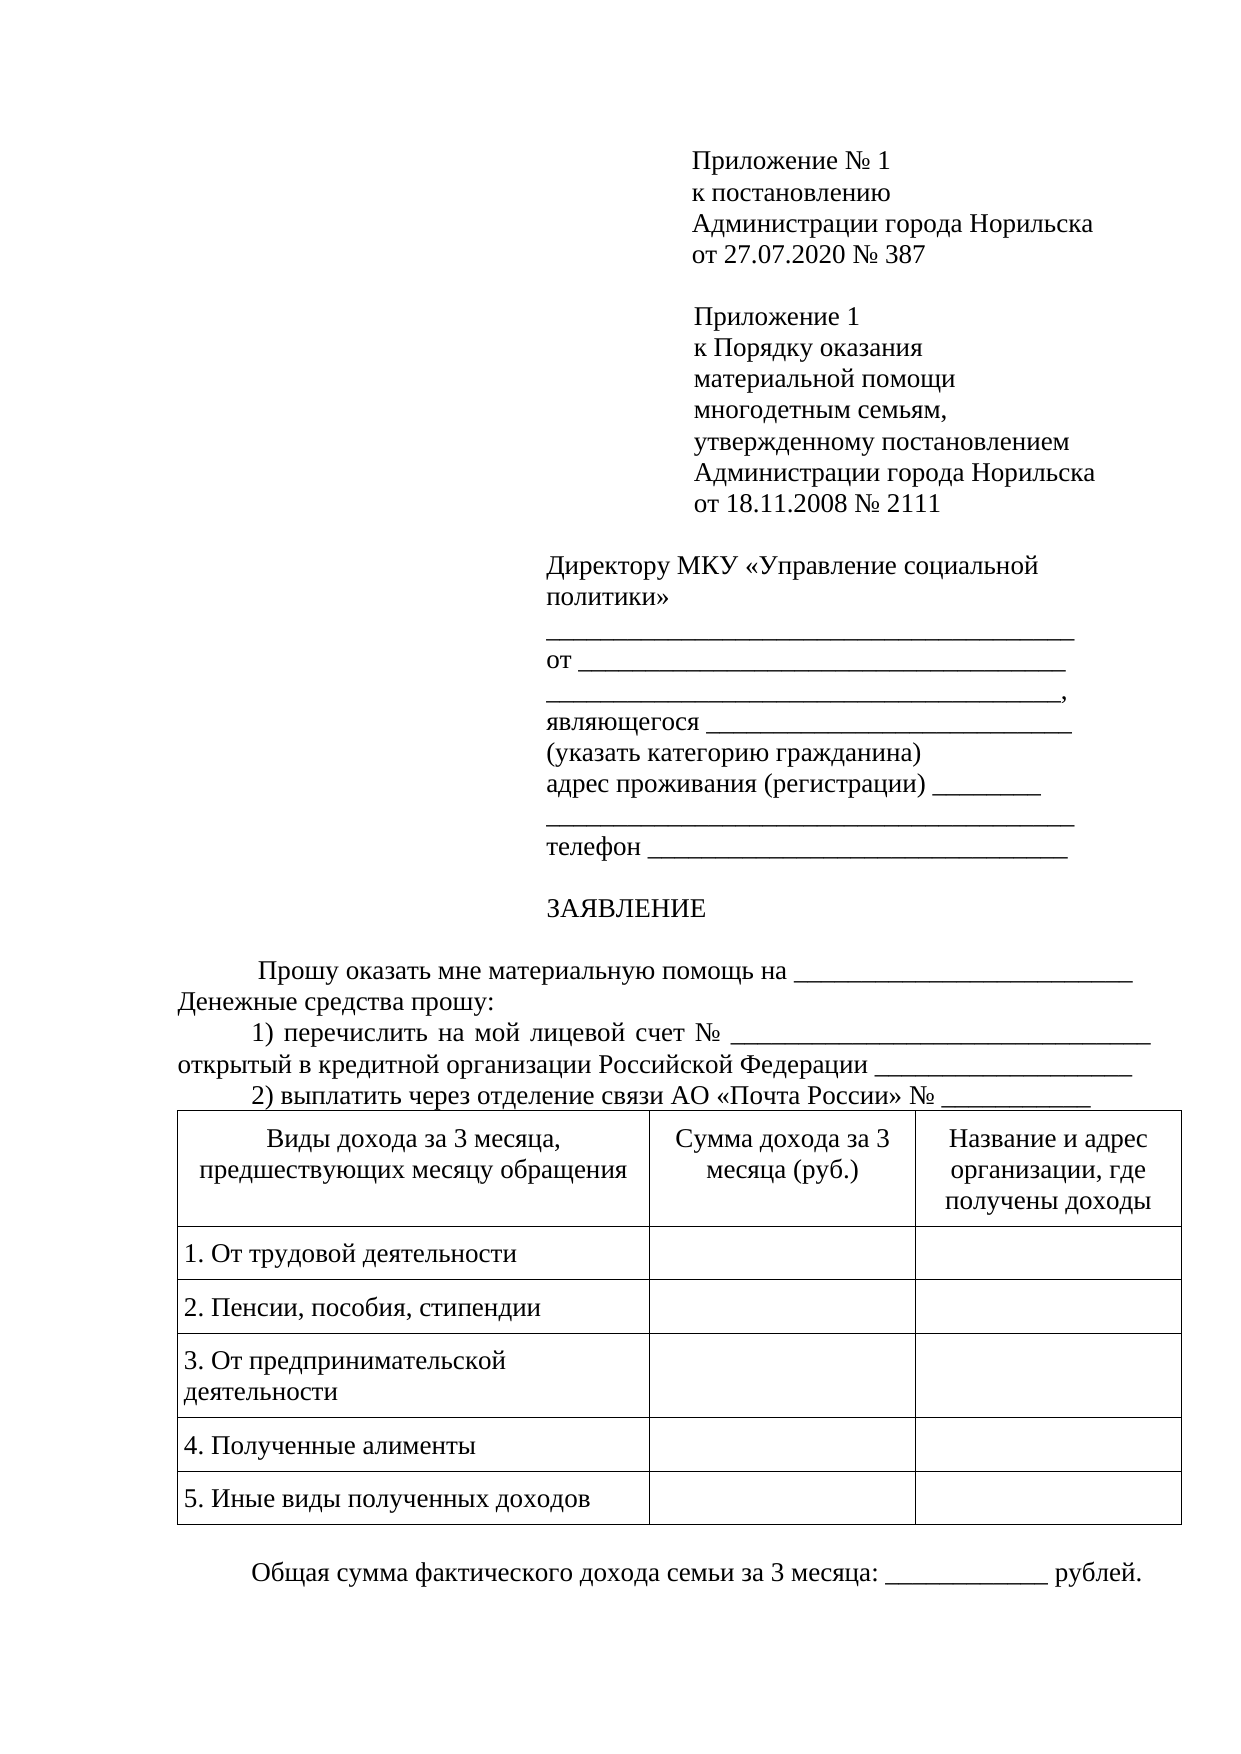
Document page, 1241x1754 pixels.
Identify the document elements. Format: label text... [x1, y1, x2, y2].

text Денежные средства прошу: [177, 985, 1152, 1017]
table_header Виды дохода за 3 месяца, предшествующих месяцу обращения [178, 1111, 649, 1226]
text 2) выплатить через отделение связи АО «Почта России» № ___________ [177, 1079, 1152, 1110]
table_cell [916, 1334, 1181, 1417]
text являющегося ___________________________ [546, 705, 1152, 736]
text от 18.11.2008 № 2111 [693, 487, 1152, 518]
table_cell [650, 1418, 915, 1471]
text от ____________________________________ [546, 643, 1152, 674]
text ЗАЯВЛЕНИЕ [177, 892, 1152, 923]
text _______________________________________ [546, 798, 1152, 830]
table_cell [650, 1280, 915, 1333]
table_cell [650, 1472, 915, 1524]
table_header Сумма дохода за 3 месяца (руб.) [650, 1111, 915, 1226]
text к Порядку оказания [693, 331, 1152, 362]
text Администрации города Норильска [693, 456, 1152, 487]
text от 27.07.2020 № 387 [664, 238, 1152, 269]
table_cell [916, 1227, 1181, 1279]
table_cell [916, 1280, 1181, 1333]
table_cell 3. От предпринимательской деятельности [178, 1334, 649, 1417]
text Прошу оказать мне материальную помощь на _________________________ [177, 954, 1152, 985]
table_cell [650, 1227, 915, 1279]
text (указать категорию гражданина) [546, 736, 1152, 767]
table_cell [916, 1472, 1181, 1524]
text адрес проживания (регистрации) ________ [546, 767, 1152, 798]
text телефон _______________________________ [546, 830, 1152, 861]
table_cell [916, 1418, 1181, 1471]
table_cell 4. Полученные алименты [178, 1418, 649, 1471]
table_header Название и адрес организации, где получены доходы [916, 1111, 1181, 1226]
text 1) перечислить на мой лицевой счет № _______________________________ открытый в кредитной организации Российской Федерации ___________________ [177, 1017, 1152, 1079]
table_cell 2. Пенсии, пособия, стипендии [178, 1280, 649, 1333]
text утвержденному постановлением [693, 425, 1152, 456]
text к постановлению [664, 176, 1152, 207]
text Директору МКУ «Управление социальной политики» [546, 549, 1152, 612]
text Приложение № 1 [664, 144, 1152, 176]
text Администрации города Норильска [664, 207, 1152, 238]
text ______________________________________, [546, 674, 1152, 705]
text Общая сумма фактического дохода семьи за 3 месяца: ____________ рублей. [177, 1556, 1152, 1587]
text материальной помощи [693, 362, 1152, 394]
text многодетным семьям, [693, 394, 1152, 425]
text Приложение 1 [693, 300, 1152, 331]
table_cell [650, 1334, 915, 1417]
text _______________________________________ [546, 612, 1152, 643]
table_cell 1. От трудовой деятельности [178, 1227, 649, 1279]
table_cell 5. Иные виды полученных доходов [178, 1472, 649, 1524]
